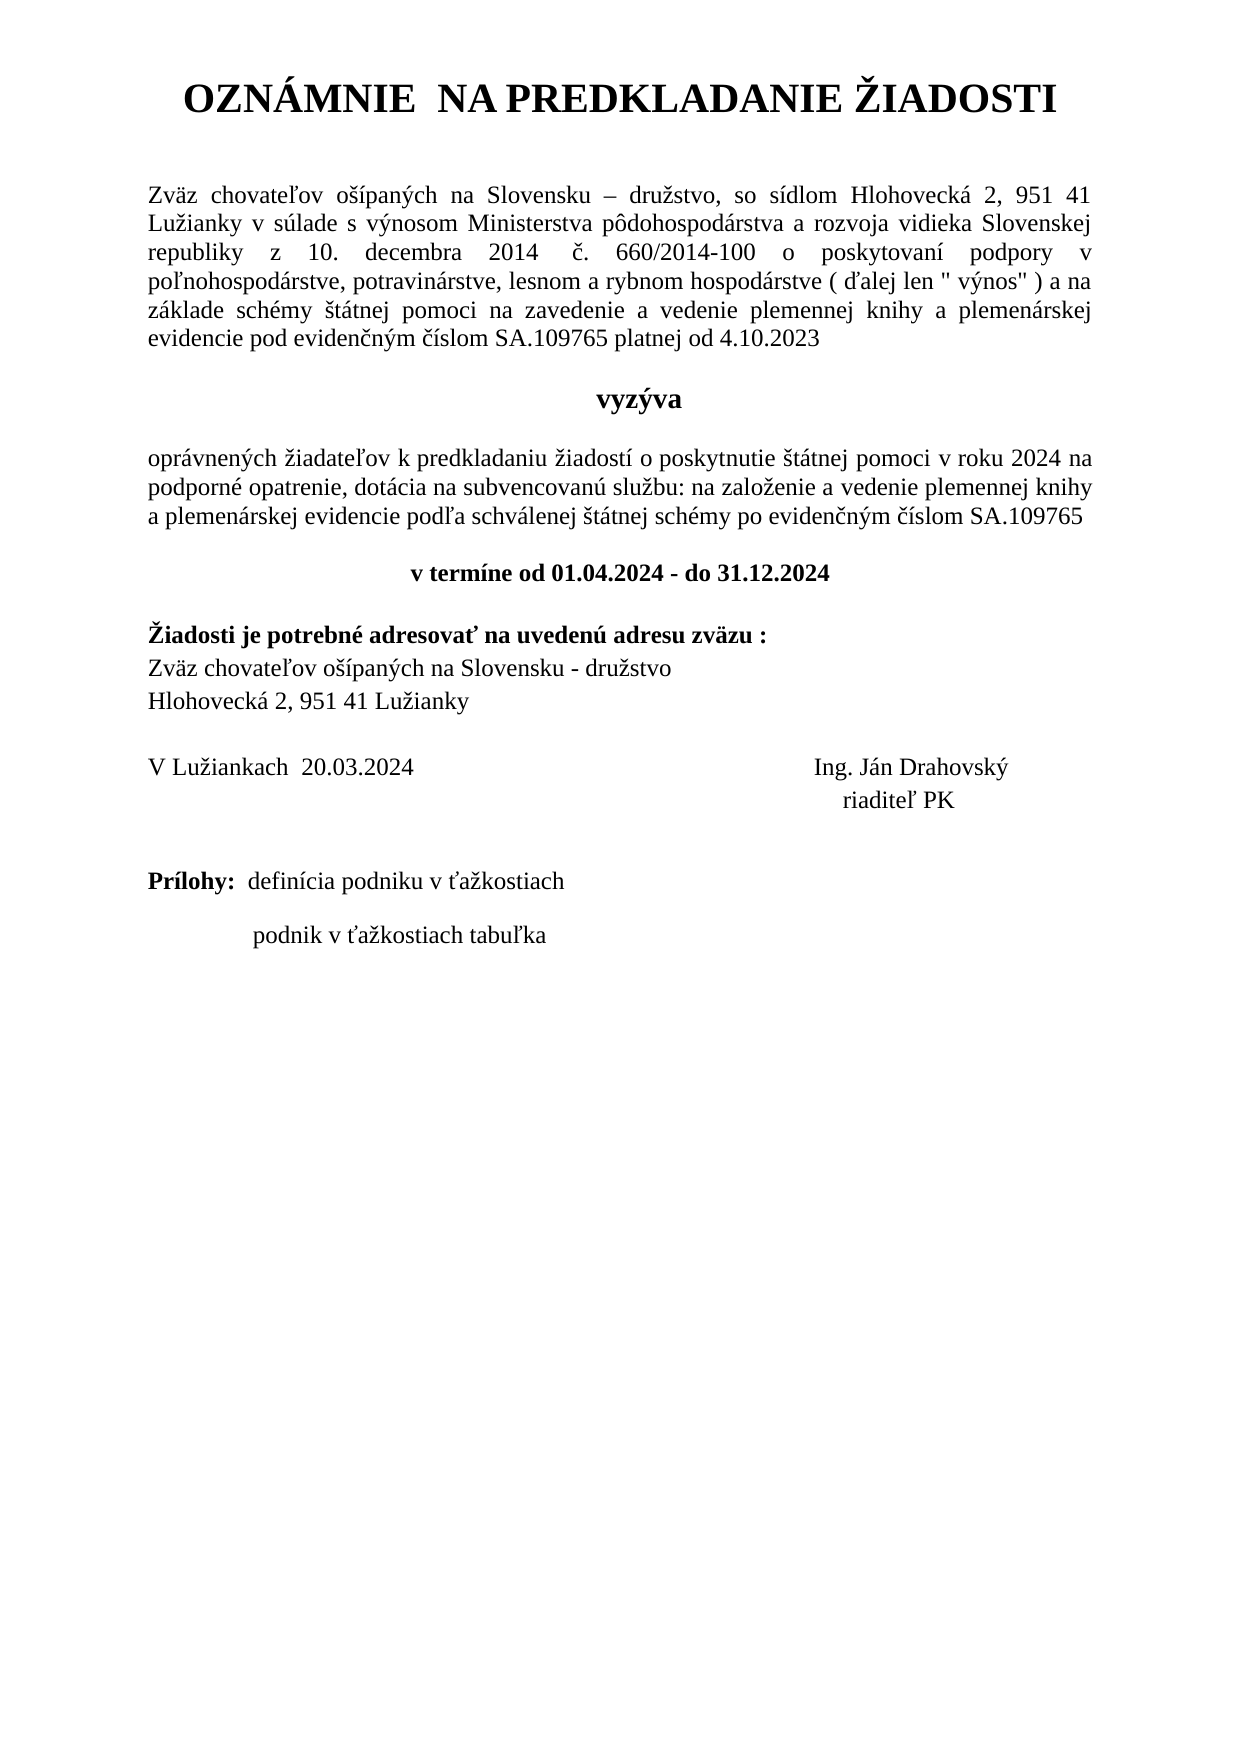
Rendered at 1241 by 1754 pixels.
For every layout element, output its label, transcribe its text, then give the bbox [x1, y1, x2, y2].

text oprávnených žiadateľov k predkladaniu žiadostí o poskytnutie štátnej pomoci v roku 2024 na podporné opatrenie, dotácia na subvencovanú službu: na založenie a vedenie plemennej knihy a plemenárskej evidencie podľa schválenej štátnej schémy po evidenčným číslom SA.109765 [148, 443, 1093, 529]
text Prílohy: definícia podniku v ťažkostiach [148, 866, 1093, 894]
text OZNÁMNIE NA PREDKLADANIE ŽIADOSTI [148, 74, 1093, 122]
text v termíne od 01.04.2024 - do 31.12.2024 [148, 558, 1093, 587]
text Zväz chovateľov ošípaných na Slovensku – družstvo, so sídlom Hlohovecká 2, 951 41 Lužianky v súlade s výnosom Ministerstva pôdohospodárstva a rozvoja vidieka Slovenskej republiky z 10. decembra 2014 č. 660/2014-100 o poskytovaní podpory v poľnohospodárstve, potravinárstve, lesnom a rybnom hospodárstve ( ďalej len " výnos" ) a na základe schémy štátnej pomoci na zavedenie a vedenie plemennej knihy a plemenárskej evidencie pod evidenčným číslom SA.109765 platnej od 4.10.2023 [148, 180, 1093, 352]
text vyzýva [148, 381, 1093, 414]
text Žiadosti je potrebné adresovať na uvedenú adresu zväzu : Zväz chovateľov ošípaných na Slovensku - družstvo Hlohovecká 2, 951 41 Lužianky V Lužiankach 20.03.2024 Ing. Ján Drahovský riaditeľ PK [148, 587, 1093, 841]
text podnik v ťažkostiach tabuľka [148, 920, 1093, 948]
